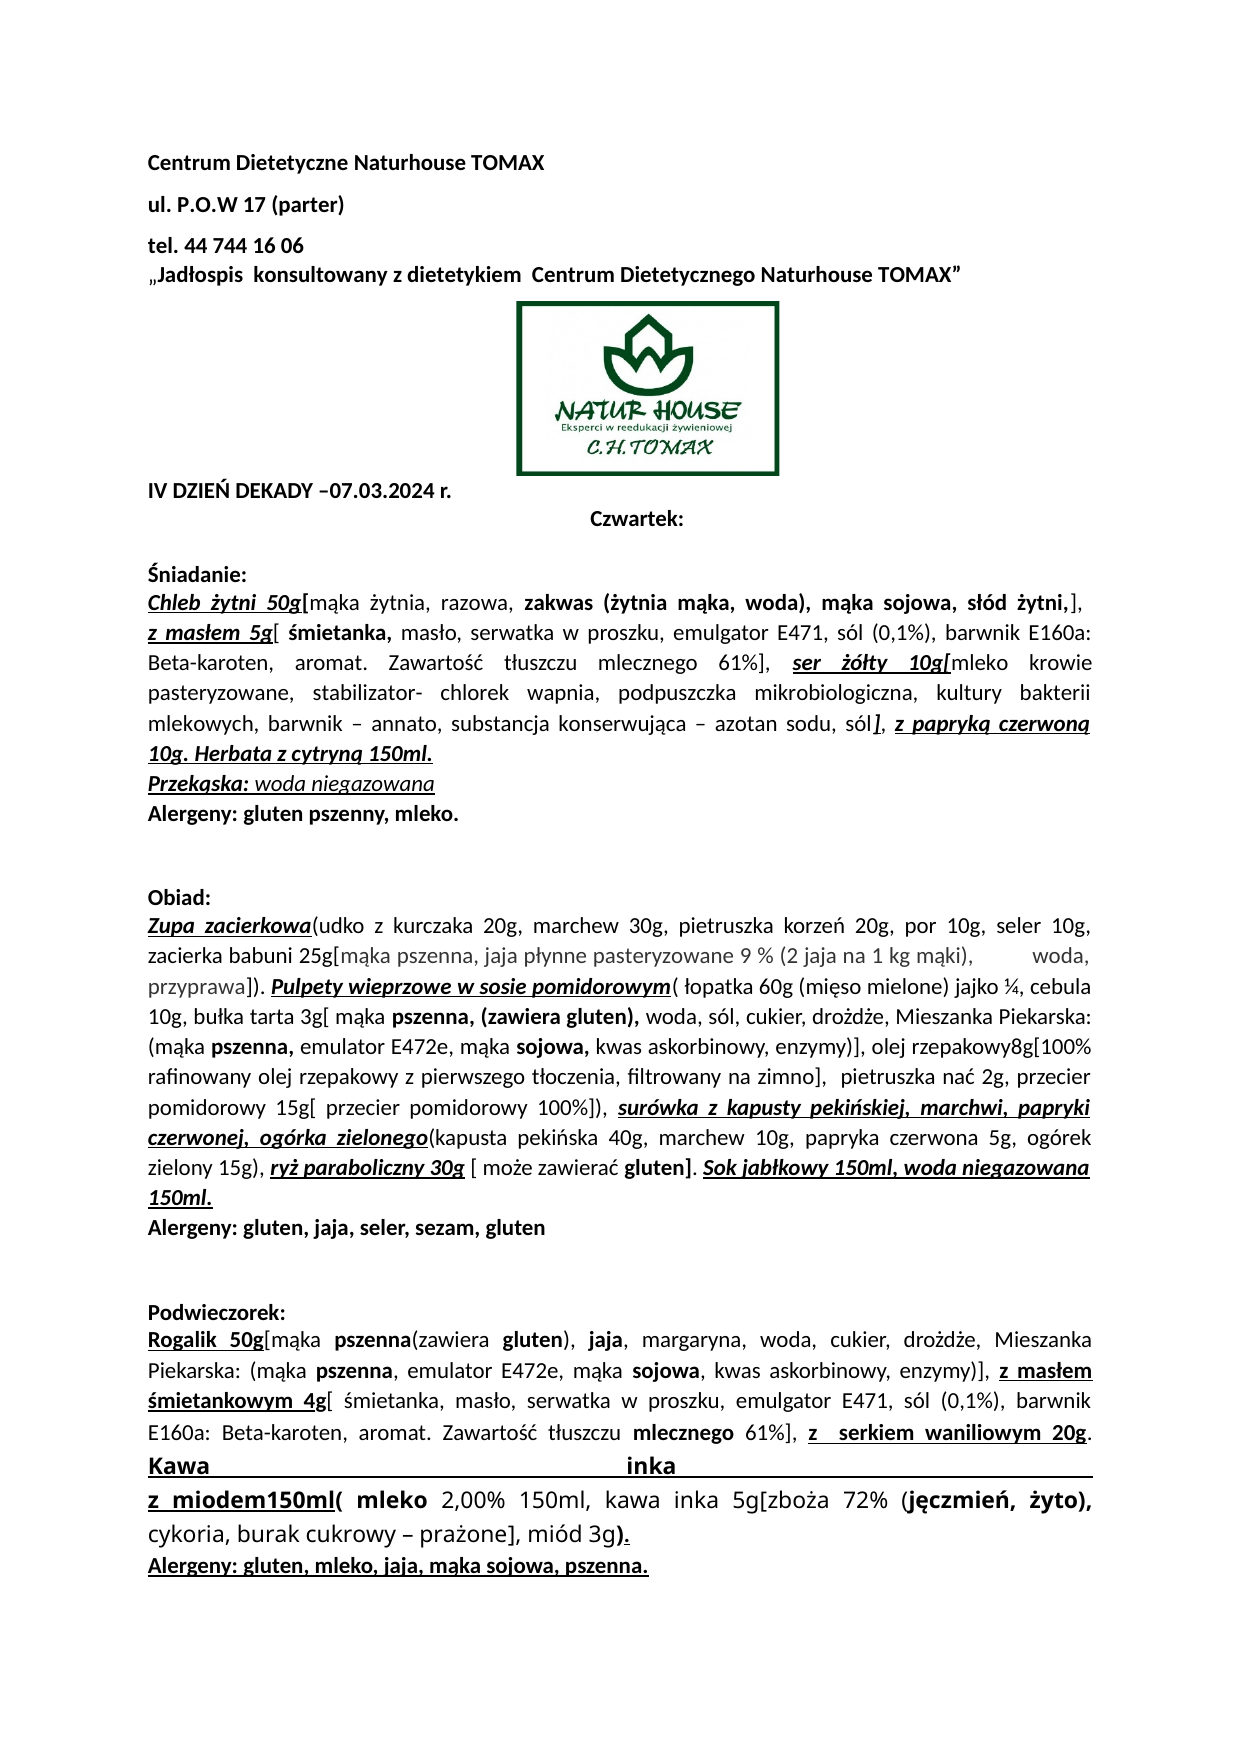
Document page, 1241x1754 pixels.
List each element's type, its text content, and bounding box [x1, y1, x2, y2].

text Zupa zacierkowa(udko z kurczaka 20g, marchew 30g, pietruszka korzeń 20g, por 10g, seler 10g, zacierka babuni 25g[mąka pszenna, jaja płynne pasteryzowane 9 % (2 jaja na 1 kg mąki), woda, przyprawa]). Pulpety wieprzowe w sosie pomidorowym( łopatka 60g (mięso mielone) jajko ¼, cebula 10g, bułka tarta 3g[ mąka pszenna, (zawiera gluten), woda, sól, cukier, drożdże, Mieszanka Piekarska: (mąka pszenna, emulator E472e, mąka sojowa, kwas askorbinowy, enzymy)], olej rzepakowy8g[100% rafinowany olej rzepakowy z pierwszego tłoczenia, filtrowany na zimno], pietruszka nać 2g, przecier pomidorowy 15g[ przecier pomidorowy 100%]), surówka z kapusty pekińskiej, marchwi, papryki czerwonej, ogórka zielonego(kapusta pekińska 40g, marchew 10g, papryka czerwona 5g, ogórek zielony 15g), ryż paraboliczny 30g [ może zawierać gluten]. Sok jabłkowy 150ml, woda niegazowana 150ml. [148, 911, 1092, 1211]
text Obiad: [148, 883, 1092, 911]
text Rogalik 50g[mąka pszenna(zawiera gluten), jaja, margaryna, woda, cukier, drożdże, Mieszanka Piekarska: (mąka pszenna, emulator E472e, mąka sojowa, kwas askorbinowy, enzymy)], z masłem śmietankowym 4g[ śmietanka, masło, serwatka w proszku, emulgator E471, sól (0,1%), barwnik E160a: Beta-karoten, aromat. Zawartość tłuszczu mlecznego 61%], z serkiem waniliowym 20g. Kawa inka z miodem150ml( mleko 2,00% 150ml, kawa inka 5g[zboża 72% (jęczmień, żyto), cykoria, burak cukrowy – prażone], miód 3g). [148, 1478, 1092, 1549]
text Przekąska: woda niegazowana [148, 769, 1092, 797]
text Alergeny: gluten, mleko, jaja, mąka sojowa, pszenna. [148, 1551, 1092, 1579]
text Chleb żytni 50g[mąka żytnia, razowa, zakwas (żytnia mąka, woda), mąka sojowa, słód żytni,], z masłem 5g[ śmietanka, masło, serwatka w proszku, emulgator E471, sól (0,1%), barwnik E160a: Beta-karoten, aromat. Zawartość tłuszczu mlecznego 61%], ser żółty 10g[mleko krowie pasteryzowane, stabilizator- chlorek wapnia, podpuszczka mikrobiologiczna, kultury bakterii mlekowych, barwnik – annato, substancja konserwująca – azotan sodu, sól], z papryką czerwoną 10g. Herbata z cytryną 150ml. [148, 588, 1092, 767]
text tel. 44 744 16 06 [148, 232, 1092, 260]
text Czwartek: [516, 504, 1092, 532]
text Alergeny: gluten pszenny, mleko. [148, 799, 1092, 827]
text Rogalik 50g[mąka pszenna(zawiera gluten), jaja, margaryna, woda, cukier, drożdże, Mieszanka Piekarska: (mąka pszenna, emulator E472e, mąka sojowa, kwas askorbinowy, enzymy)], z masłem śmietankowym 4g[ śmietanka, masło, serwatka w proszku, emulgator E471, sól (0,1%), barwnik E160a: Beta-karoten, aromat. Zawartość tłuszczu mlecznego 61%], z serkiem waniliowym 20g. Kawa inka z miodem150ml( mleko 2,00% 150ml, kawa inka 5g[zboża 72% (jęczmień, żyto), cykoria, burak cukrowy – prażone], miód 3g). [148, 1326, 1092, 1476]
text ul. P.O.W 17 (parter) [148, 190, 1092, 218]
text Centrum Dietetyczne Naturhouse TOMAX [148, 148, 1092, 176]
text Śniadanie: [148, 560, 1092, 588]
text IV DZIEŃ DEKADY –07.03.2024 r. [148, 476, 1092, 504]
text Podwieczorek: [148, 1298, 1092, 1326]
picture [516, 301, 780, 476]
text Alergeny: gluten, jaja, seler, sezam, gluten [148, 1213, 1092, 1242]
text „Jadłospis konsultowany z dietetykiem Centrum Dietetycznego Naturhouse TOMAX” [148, 260, 1092, 288]
